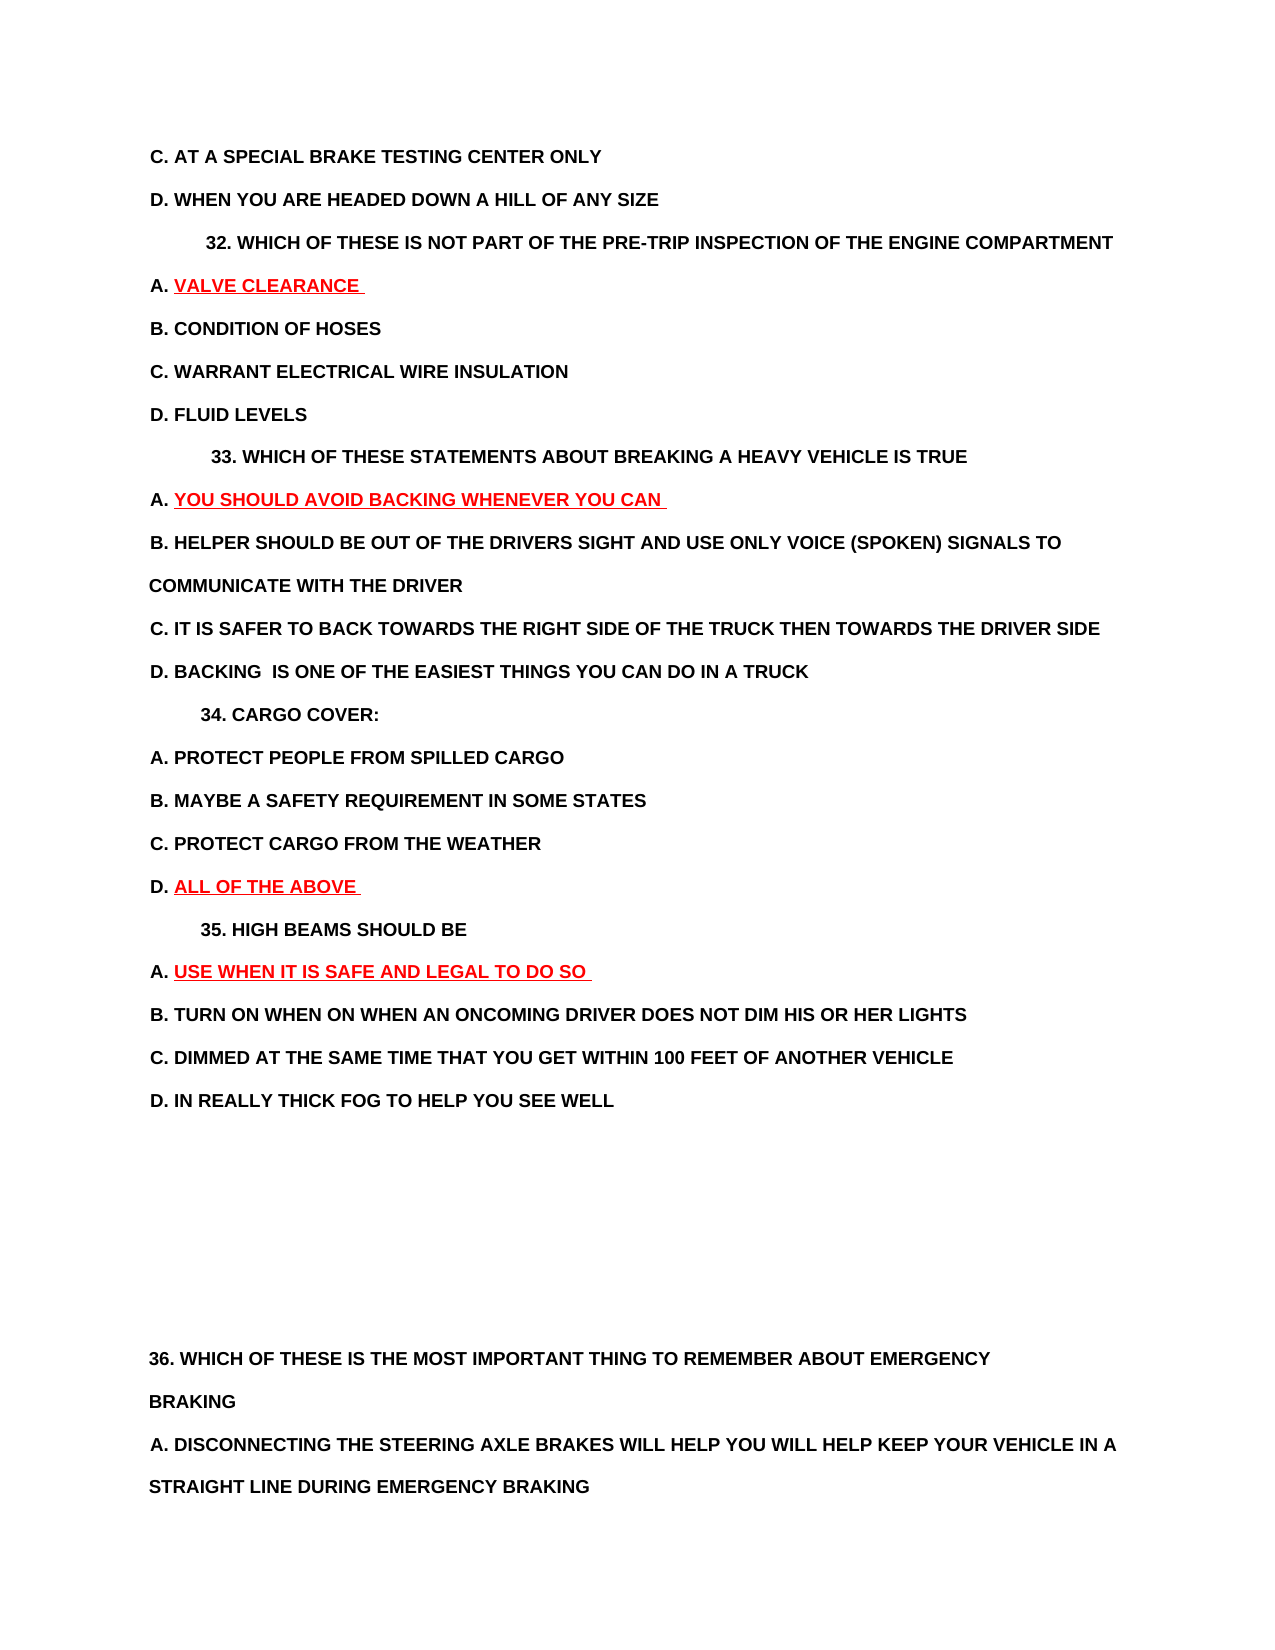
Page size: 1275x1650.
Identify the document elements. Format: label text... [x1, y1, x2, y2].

list WHEN YOU ARE HEADED DOWN A HILL OF ANY SIZE [150, 189, 1125, 210]
list ALL OF THE ABOVE [150, 875, 1125, 897]
list YOU SHOULD AVOID BACKING WHENEVER YOU CAN [150, 489, 1125, 511]
text 36. WHICH OF THESE IS THE MOST IMPORTANT THING TO REMEMBER ABOUT EMERGENCY [148, 1347, 1125, 1369]
list FLUID LEVELS [150, 403, 1125, 425]
list PROTECT PEOPLE FROM SPILLED CARGO [150, 747, 1125, 768]
list USE WHEN IT IS SAFE AND LEGAL TO DO SO [150, 961, 1125, 983]
text 32. WHICH OF THESE IS NOT PART OF THE PRE-TRIP INSPECTION OF THE ENGINE COMPARTMENT [148, 232, 1125, 253]
list WARRANT ELECTRICAL WIRE INSULATION [150, 360, 1125, 382]
text BRAKING [148, 1390, 1125, 1412]
text STRAIGHT LINE DURING EMERGENCY BRAKING [148, 1476, 1125, 1498]
list BACKING IS ONE OF THE EASIEST THINGS YOU CAN DO IN A TRUCK [150, 661, 1125, 682]
list CONDITION OF HOSES [150, 317, 1125, 339]
list VALVE CLEARANCE [150, 274, 1125, 296]
list TURN ON WHEN ON WHEN AN ONCOMING DRIVER DOES NOT DIM HIS OR HER LIGHTS [150, 1004, 1125, 1026]
list IT IS SAFER TO BACK TOWARDS THE RIGHT SIDE OF THE TRUCK THEN TOWARDS THE DRIVER SIDE [150, 618, 1125, 639]
list HELPER SHOULD BE OUT OF THE DRIVERS SIGHT AND USE ONLY VOICE (SPOKEN) SIGNALS TO [150, 532, 1125, 554]
list DIMMED AT THE SAME TIME THAT YOU GET WITHIN 100 FEET OF ANOTHER VEHICLE [150, 1047, 1125, 1069]
list MAYBE A SAFETY REQUIREMENT IN SOME STATES [150, 789, 1125, 811]
text 35. HIGH BEAMS SHOULD BE [148, 918, 1125, 940]
list AT A SPECIAL BRAKE TESTING CENTER ONLY [150, 146, 1125, 167]
list PROTECT CARGO FROM THE WEATHER [150, 832, 1125, 854]
text COMMUNICATE WITH THE DRIVER [148, 575, 1125, 597]
list DISCONNECTING THE STEERING AXLE BRAKES WILL HELP YOU WILL HELP KEEP YOUR VEHICLE IN A [150, 1433, 1125, 1455]
text 34. CARGO COVER: [148, 704, 1125, 725]
text 33. WHICH OF THESE STATEMENTS ABOUT BREAKING A HEAVY VEHICLE IS TRUE [148, 446, 1125, 468]
list IN REALLY THICK FOG TO HELP YOU SEE WELL [150, 1090, 1125, 1112]
